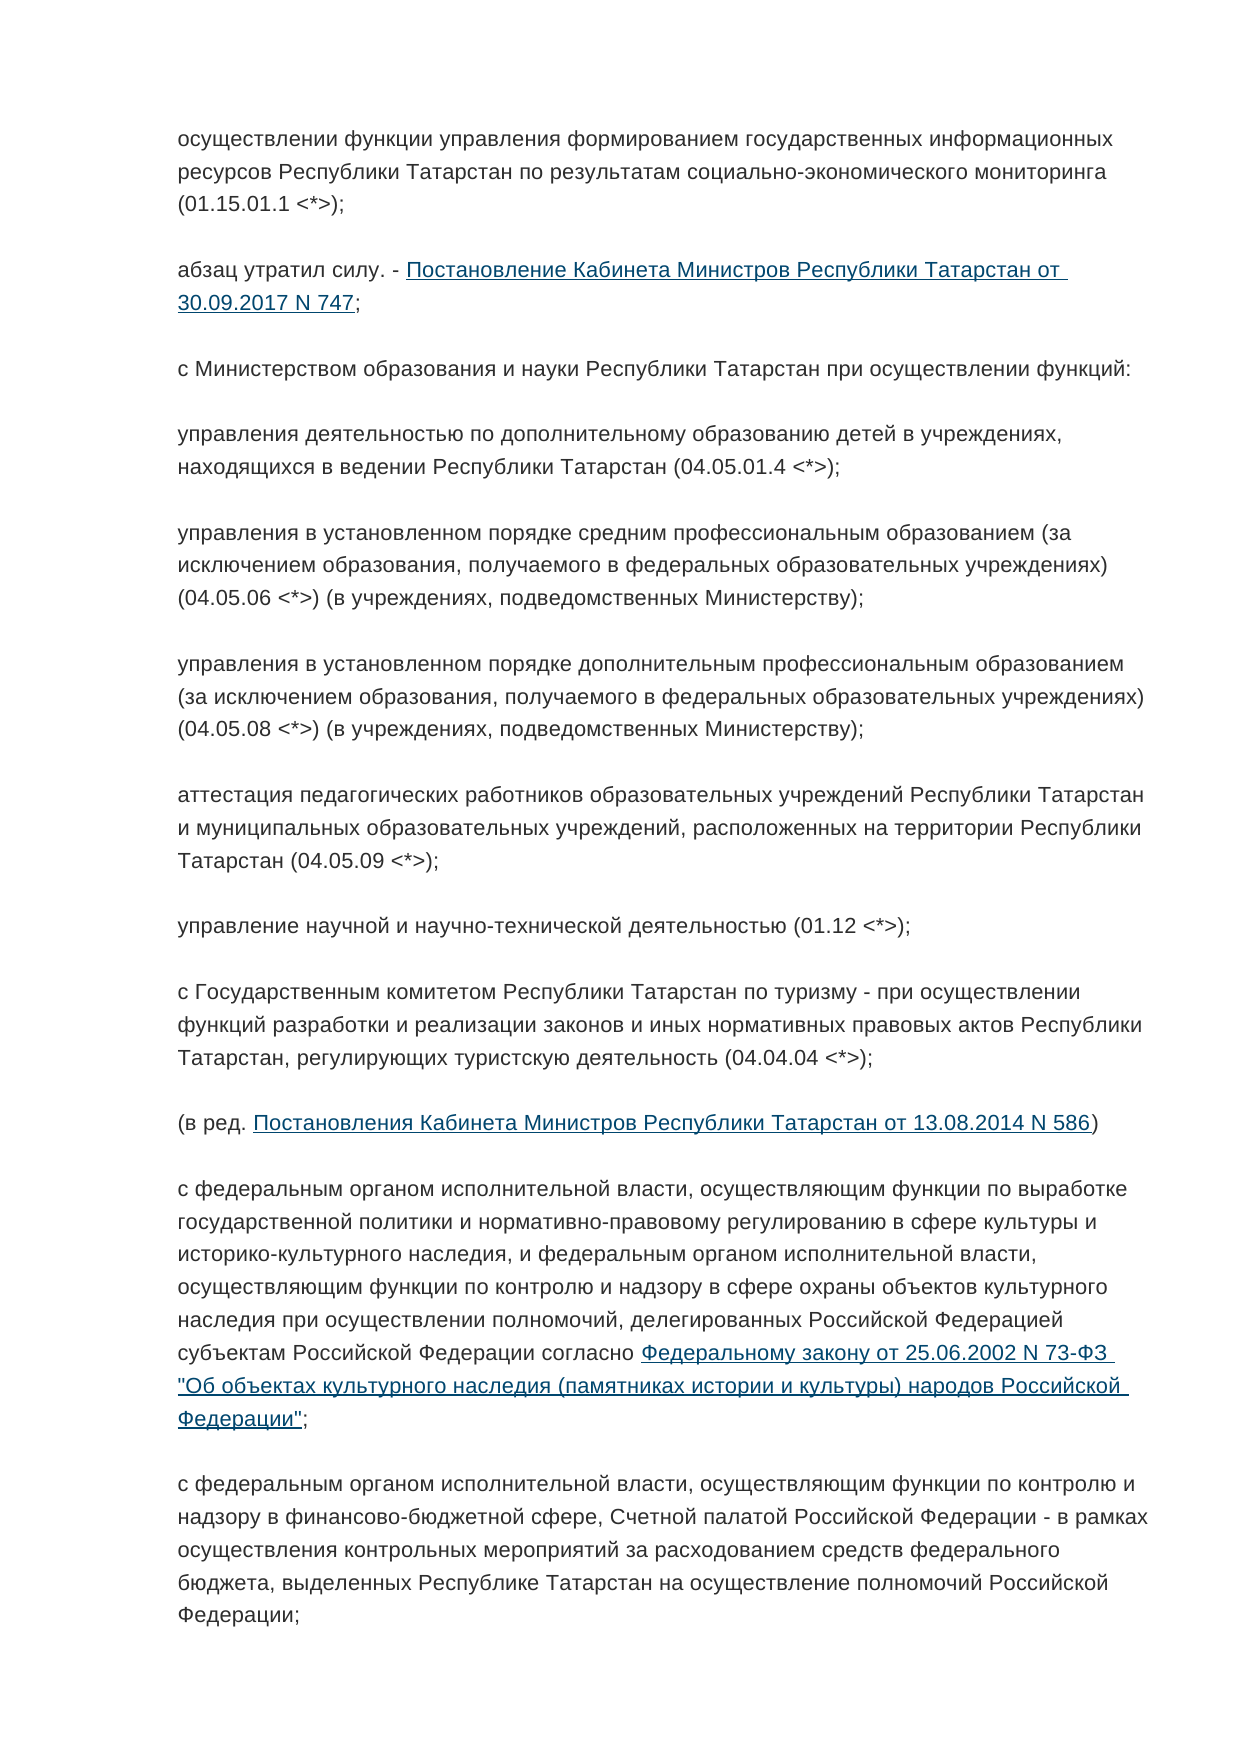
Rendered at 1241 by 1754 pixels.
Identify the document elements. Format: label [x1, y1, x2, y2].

text [177, 118, 1152, 1627]
